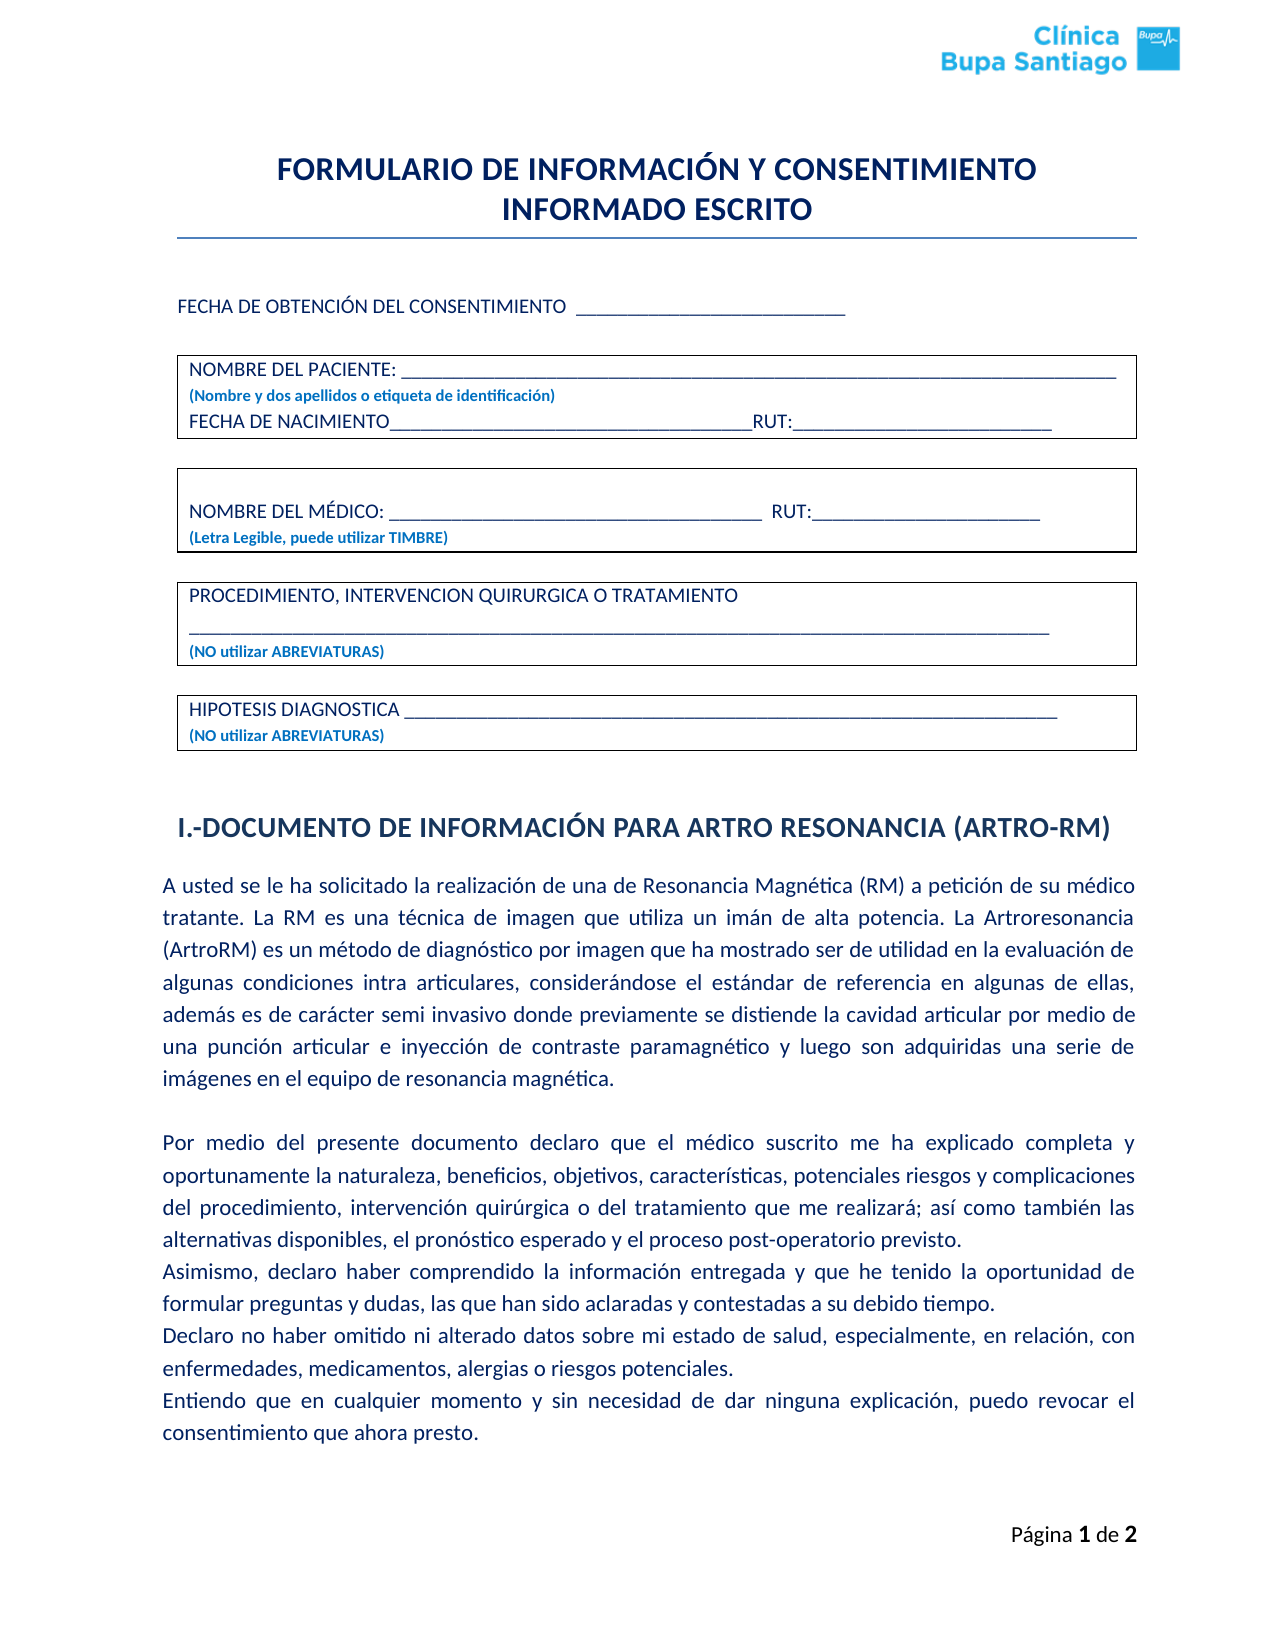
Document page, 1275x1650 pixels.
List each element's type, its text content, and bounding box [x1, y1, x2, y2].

text Asimismo, declaro haber comprendido la información entregada y que he tenido la oportunidad de formular preguntas y dudas, las que han sido aclaradas y contestadas a su debido tiempo. [162, 1257, 1137, 1317]
text Por medio del presente documento declaro que el médico suscrito me ha explicado completa y oportunamente la naturaleza, beneficios, objetivos, características, potenciales riesgos y complicaciones del procedimiento, intervención quirúrgica o del tratamiento que me realizará; así como también las alternativas disponibles, el pronóstico esperado y el proceso post-operatorio previsto. [162, 1128, 1137, 1253]
text I.-DOCUMENTO DE INFORMACIÓN PARA ARTRO RESONANCIA (ARTRO-RM) [177, 809, 1137, 845]
text FECHA DE OBTENCIÓN DEL CONSENTIMIENTO __________________________ [177, 293, 1137, 319]
text FORMULARIO DE INFORMACIÓN Y CONSENTIMIENTO [177, 148, 1137, 188]
table_header NOMBRE DEL MÉDICO: ____________________________________ RUT:______________________ (Letra Legible, puede utilizar TIMBRE) [178, 469, 1136, 551]
text Entiendo que en cualquier momento y sin necesidad de dar ninguna explicación, puedo revocar el consentimiento que ahora presto. [162, 1386, 1137, 1446]
picture [937, 14, 1185, 80]
text A usted se le ha solicitado la realización de una de Resonancia Magnética (RM) a petición de su médico tratante. La RM es una técnica de imagen que utiliza un imán de alta potencia. La Artroresonancia (ArtroRM) es un método de diagnóstico por imagen que ha mostrado ser de utilidad en la evaluación de algunas condiciones intra articulares, considerándose el estándar de referencia en algunas de ellas, además es de carácter semi invasivo donde previamente se distiende la cavidad articular por medio de una punción articular e inyección de contraste paramagnético y luego son adquiridas una serie de imágenes en el equipo de resonancia magnética. [162, 871, 1137, 1092]
table_header PROCEDIMIENTO, INTERVENCION QUIRURGICA O TRATAMIENTO ___________________________________________________________________________________ (NO utilizar ABREVIATURAS) [178, 583, 1136, 665]
text INFORMADO ESCRITO [177, 188, 1137, 237]
text Declaro no haber omitido ni alterado datos sobre mi estado de salud, especialmente, en relación, con enfermedades, medicamentos, alergias o riesgos potenciales. [162, 1322, 1137, 1382]
table_header NOMBRE DEL PACIENTE: _____________________________________________________________________ (Nombre y dos apellidos o etiqueta de identificación) FECHA DE NACIMIENTO___________________________________RUT:_________________________ [178, 356, 1136, 438]
table_header HIPOTESIS DIAGNOSTICA _______________________________________________________________ (NO utilizar ABREVIATURAS) [178, 696, 1136, 750]
